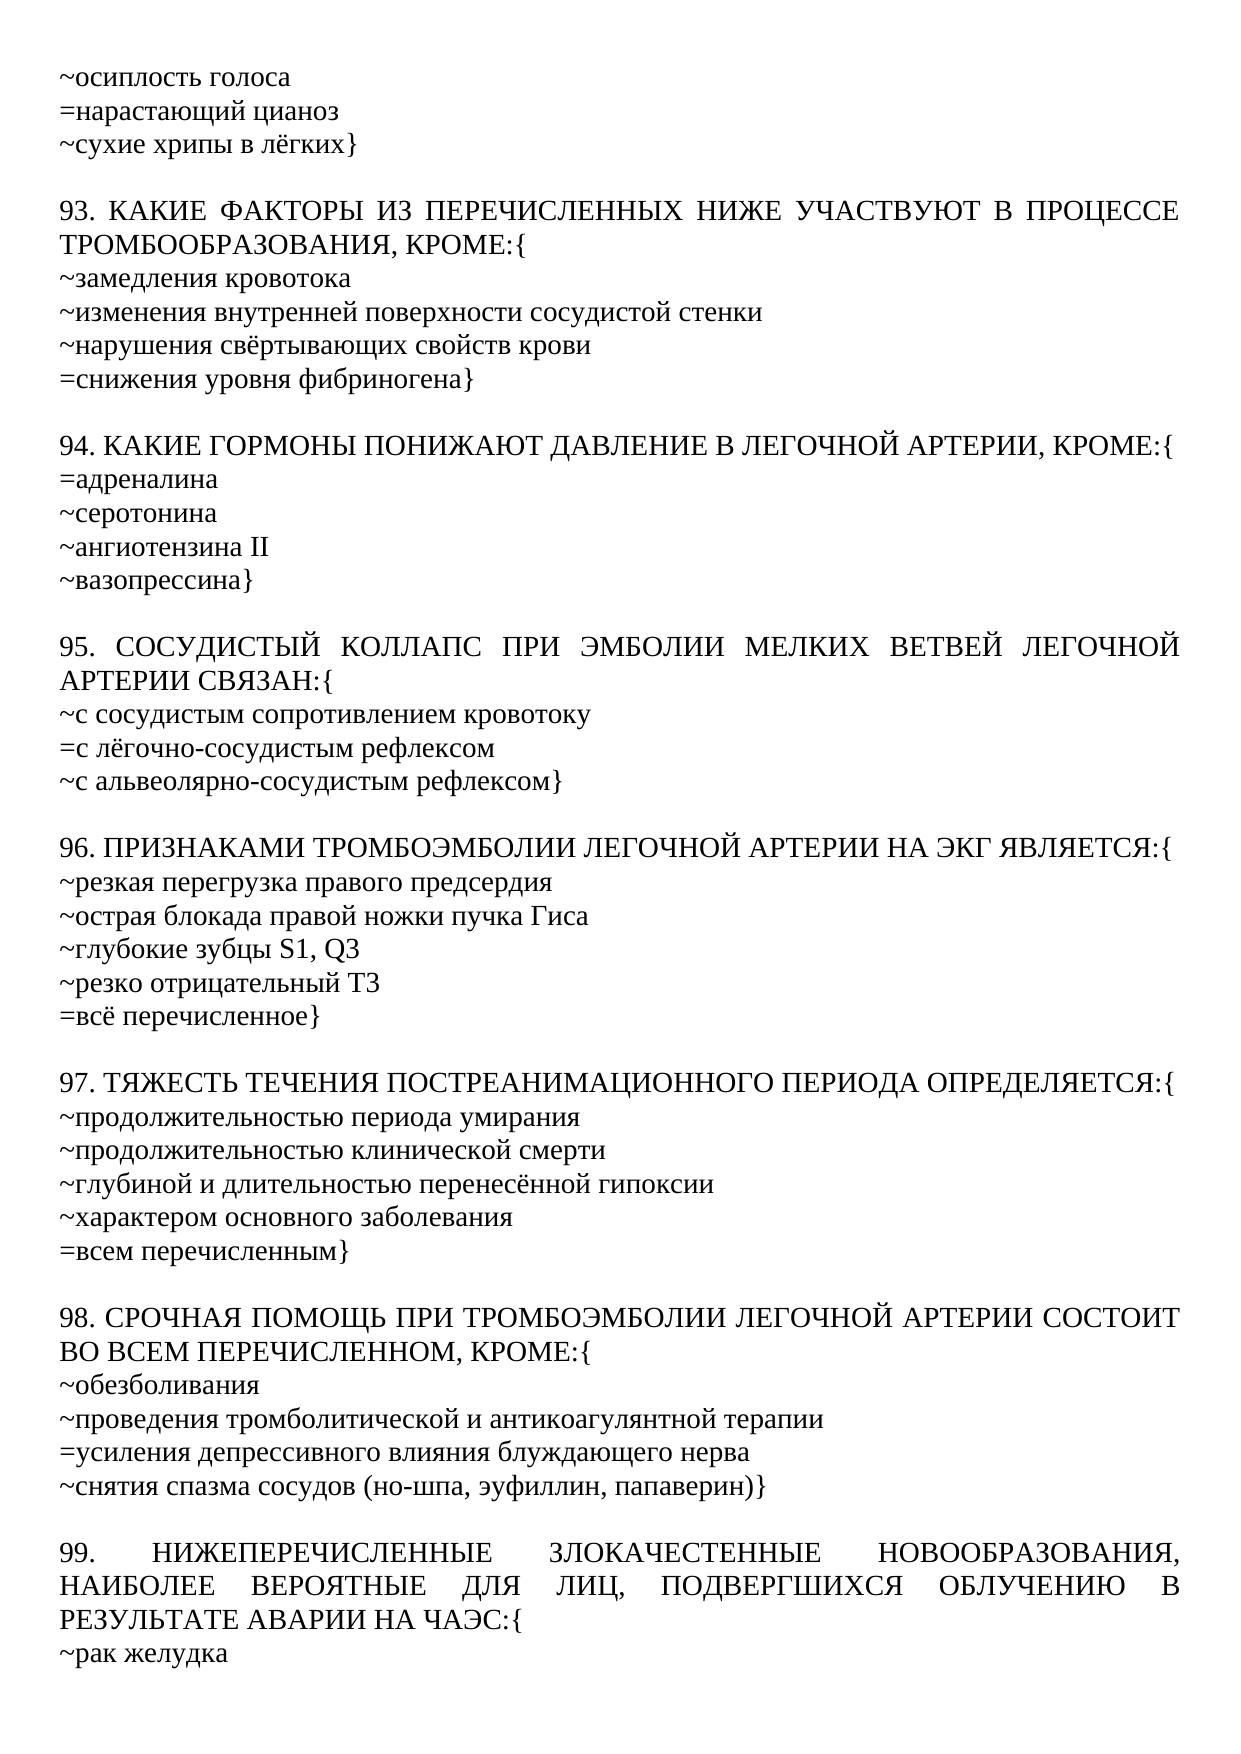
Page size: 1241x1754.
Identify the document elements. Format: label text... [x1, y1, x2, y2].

text ~острая блокада правой ножки пучка Гиса [59, 898, 1181, 931]
text ~продолжительностью клинической смерти [59, 1132, 1181, 1166]
text ~сухие хрипы в лёгких} [59, 126, 1181, 160]
text ~продолжительностью периода умирания [59, 1099, 1181, 1132]
text 99. НИЖЕПЕРЕЧИСЛЕННЫЕ ЗЛОКАЧЕСТЕННЫЕ НОВООБРАЗОВАНИЯ, НАИБОЛЕЕ ВЕРОЯТНЫЕ ДЛЯ ЛИЦ, ПОДВЕРГШИХСЯ ОБЛУЧЕНИЮ В РЕЗУЛЬТАТЕ АВАРИИ НА ЧАЭС:{ [59, 1535, 1181, 1636]
text ~резкая перегрузка правого предсердия [59, 864, 1181, 898]
text 94. КАКИЕ ГОРМОНЫ ПОНИЖАЮТ ДАВЛЕНИЕ В ЛЕГОЧНОЙ АРТЕРИИ, КРОМЕ:{ [59, 428, 1181, 462]
text ~рак желудка [59, 1636, 1181, 1669]
text ~резко отрицательный Т3 [59, 965, 1181, 998]
text ~осиплость голоса [59, 59, 1181, 93]
text ~изменения внутренней поверхности сосудистой стенки [59, 294, 1181, 327]
text ~глубокие зубцы S1, Q3 [59, 931, 1181, 965]
text 95. СОСУДИСТЫЙ КОЛЛАПС ПРИ ЭМБОЛИИ МЕЛКИХ ВЕТВЕЙ ЛЕГОЧНОЙ АРТЕРИИ СВЯЗАН:{ [59, 629, 1181, 696]
text ~проведения тромболитической и антикоагулянтной терапии [59, 1401, 1181, 1434]
text =с лёгочно-сосудистым рефлексом [59, 730, 1181, 763]
text 98. СРОЧНАЯ ПОМОЩЬ ПРИ ТРОМБОЭМБОЛИИ ЛЕГОЧНОЙ АРТЕРИИ СОСТОИТ ВО ВСЕМ ПЕРЕЧИСЛЕННОМ, КРОМЕ:{ [59, 1300, 1181, 1367]
text =нарастающий цианоз [59, 93, 1181, 126]
text 93. КАКИЕ ФАКТОРЫ ИЗ ПЕРЕЧИСЛЕННЫХ НИЖЕ УЧАСТВУЮТ В ПРОЦЕССЕ ТРОМБООБРАЗОВАНИЯ, КРОМЕ:{ [59, 193, 1181, 260]
text ~снятия спазма сосудов (но-шпа, эуфиллин, папаверин)} [59, 1468, 1181, 1501]
text ~характером основного заболевания [59, 1199, 1181, 1233]
text =адреналина [59, 462, 1181, 495]
text =всё перечисленное} [59, 998, 1181, 1032]
text ~с альвеолярно-сосудистым рефлексом} [59, 763, 1181, 797]
text 97. ТЯЖЕСТЬ ТЕЧЕНИЯ ПОСТРЕАНИМАЦИОННОГО ПЕРИОДА ОПРЕДЕЛЯЕТСЯ:{ [59, 1065, 1181, 1099]
text ~вазопрессина} [59, 562, 1181, 596]
text ~серотонина [59, 495, 1181, 529]
text =усиления депрессивного влияния блуждающего нерва [59, 1434, 1181, 1468]
text =всем перечисленным} [59, 1233, 1181, 1267]
text ~глубиной и длительностью перенесённой гипоксии [59, 1166, 1181, 1199]
text 96. ПРИЗНАКАМИ ТРОМБОЭМБОЛИИ ЛЕГОЧНОЙ АРТЕРИИ НА ЭКГ ЯВЛЯЕТСЯ:{ [59, 831, 1181, 864]
text ~с сосудистым сопротивлением кровотоку [59, 696, 1181, 730]
text ~замедления кровотока [59, 260, 1181, 294]
text ~обезболивания [59, 1367, 1181, 1401]
text ~нарушения свёртывающих свойств крови [59, 327, 1181, 361]
text ~ангиотензина II [59, 529, 1181, 562]
text =снижения уровня фибриногена} [59, 361, 1181, 394]
